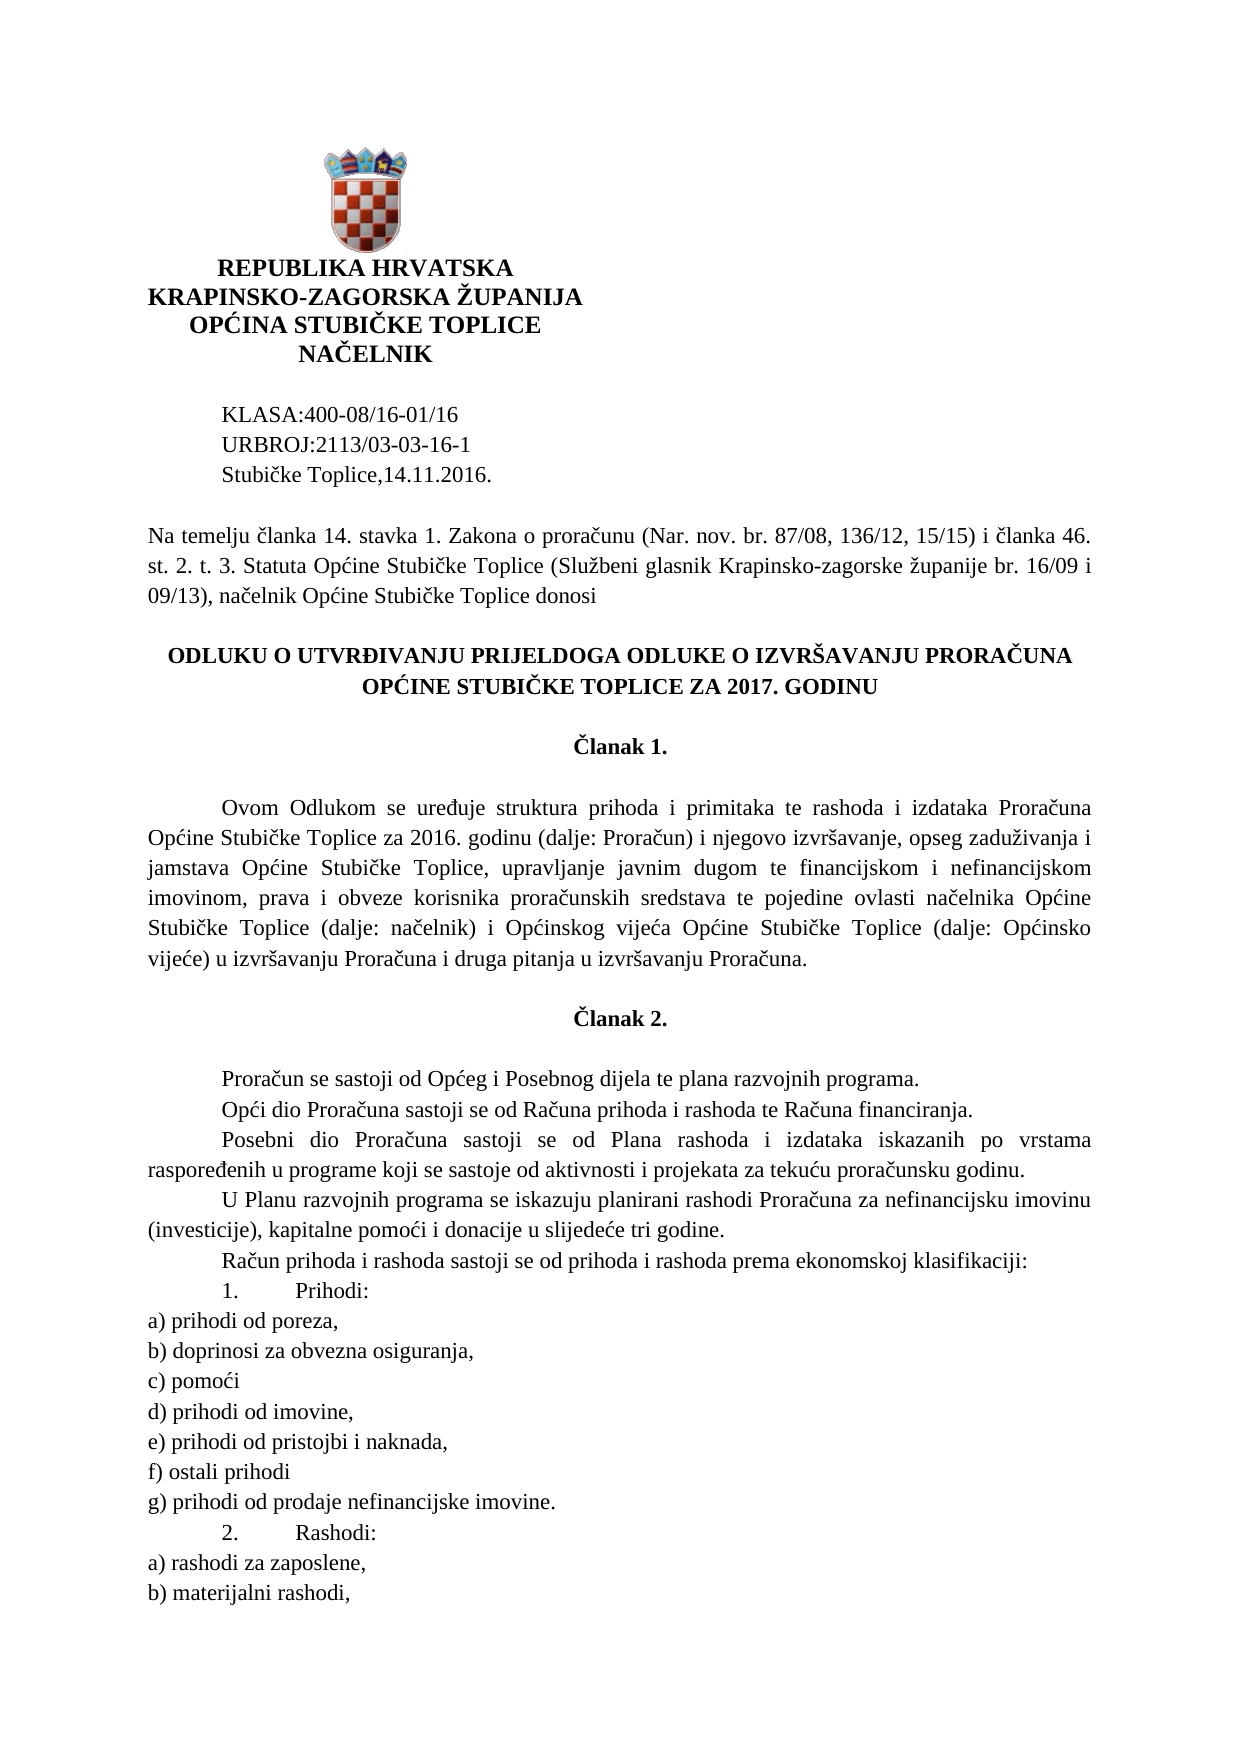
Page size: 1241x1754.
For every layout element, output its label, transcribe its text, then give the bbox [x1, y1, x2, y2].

text Članak 2. [148, 1005, 1093, 1031]
text 1. Prihodi: [148, 1277, 1093, 1303]
text e) prihodi od pristojbi i naknada, [148, 1428, 1093, 1454]
text a) rashodi za zaposlene, [148, 1549, 1093, 1575]
text Ovom Odlukom se uređuje struktura prihoda i primitaka te rashoda i izdataka Proračuna Općine Stubičke Toplice za 2016. godinu (dalje: Proračun) i njegovo izvršavanje, opseg zaduživanja i jamstava Općine Stubičke Toplice, upravljanje javnim dugom te financijskom i nefinancijskom imovinom, prava i obveze korisnika proračunskih sredstava te pojedine ovlasti načelnika Općine Stubičke Toplice (dalje: načelnik) i Općinskog vijeća Općine Stubičke Toplice (dalje: Općinsko vijeće) u izvršavanju Proračuna i druga pitanja u izvršavanju Proračuna. [148, 793, 1093, 971]
text b) materijalni rashodi, [148, 1579, 1093, 1605]
text U Planu razvojnih programa se iskazuju planirani rashodi Proračuna za nefinancijsku imovinu (investicije), kapitalne pomoći i donacije u slijedeće tri godine. [148, 1186, 1093, 1243]
text Račun prihoda i rashoda sastoji se od prihoda i rashoda prema ekonomskoj klasifikaciji: [148, 1247, 1093, 1273]
text KLASA:400-08/16-01/16 [221, 401, 1093, 427]
text b) doprinosi za obvezna osiguranja, [148, 1337, 1093, 1364]
text Članak 1. [148, 733, 1093, 759]
picture [323, 147, 408, 253]
text Stubičke Toplice,14.11.2016. [221, 461, 1093, 488]
table_header REPUBLIKA HRVATSKA KRAPINSKO-ZAGORSKA ŽUPANIJA OPĆINA STUBIČKE TOPLICE NAČELNIK [136, 148, 594, 368]
text f) ostali prihodi [148, 1458, 1093, 1484]
text Posebni dio Proračuna sastoji se od Plana rashoda i izdataka iskazanih po vrstama raspoređenih u programe koji se sastoje od aktivnosti i projekata za tekuću proračunsku godinu. [148, 1126, 1093, 1182]
text c) pomoći [148, 1367, 1093, 1394]
text Na temelju članka 14. stavka 1. Zakona o proračunu (Nar. nov. br. 87/08, 136/12, 15/15) i članka 46. st. 2. t. 3. Statuta Općine Stubičke Toplice (Službeni glasnik Krapinsko-zagorske županije br. 16/09 i 09/13), načelnik Općine Stubičke Toplice donosi [148, 522, 1093, 608]
text OPĆINE STUBIČKE TOPLICE ZA 2017. GODINU [148, 673, 1093, 699]
text a) prihodi od poreza, [148, 1307, 1093, 1333]
text Proračun se sastoji od Općeg i Posebnog dijela te plana razvojnih programa. [148, 1065, 1093, 1092]
text g) prihodi od prodaje nefinancijske imovine. [148, 1488, 1093, 1515]
text URBROJ:2113/03-03-16-1 [221, 431, 1093, 457]
text ODLUKU O UTVRĐIVANJU PRIJELDOGA ODLUKE O IZVRŠAVANJU PRORAČUNA [148, 642, 1093, 669]
text Opći dio Proračuna sastoji se od Računa prihoda i rashoda te Računa financiranja. [148, 1096, 1093, 1122]
text d) prihodi od imovine, [148, 1398, 1093, 1424]
text 2. Rashodi: [148, 1518, 1093, 1545]
